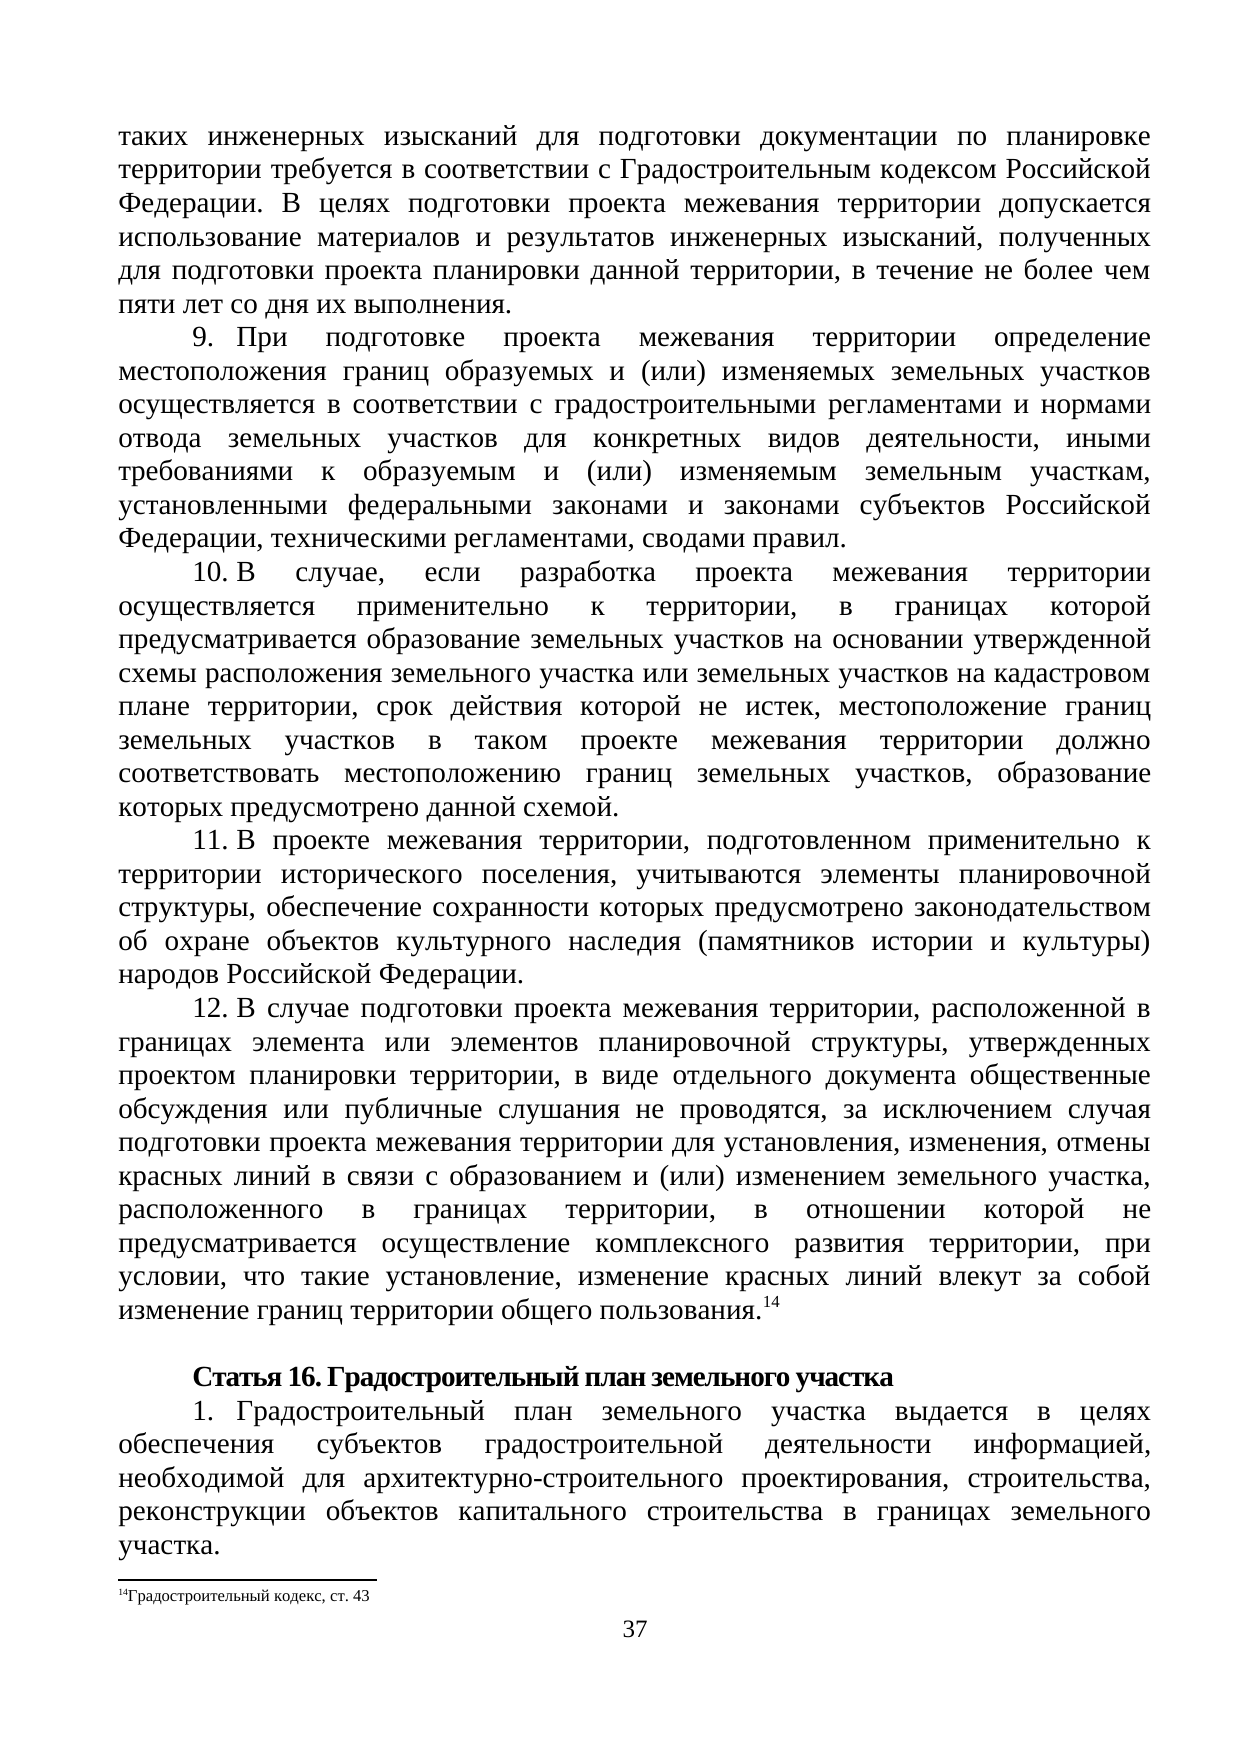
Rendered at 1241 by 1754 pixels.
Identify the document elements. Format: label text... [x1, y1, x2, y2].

list В случае, если разработка проекта межевания территории осуществляется применительно к территории, в границах которой предусматривается образование земельных участков на основании утвержденной схемы расположения земельного участка или земельных участков на кадастровом плане территории, срок действия которой не истек, местоположение границ земельных участков в таком проекте межевания территории должно соответствовать местоположению границ земельных участков, образование которых предусмотрено данной схемой. [118, 554, 1152, 822]
list В проекте межевания территории, подготовленном применительно к территории исторического поселения, учитываются элементы планировочной структуры, обеспечение сохранности которых предусмотрено законодательством об охране объектов культурного наследия (памятников истории и культуры) народов Российской Федерации. [118, 822, 1152, 990]
list Градостроительный план земельного участка выдается в целях обеспечения субъектов градостроительной деятельности информацией, необходимой для архитектурно-строительного проектирования, строительства, реконструкции объектов капитального строительства в границах земельного участка. [118, 1393, 1152, 1560]
list При подготовке проекта межевания территории определение местоположения границ образуемых и (или) изменяемых земельных участков осуществляется в соответствии с градостроительными регламентами и нормами отвода земельных участков для конкретных видов деятельности, иными требованиями к образуемым и (или) изменяемым земельным участкам, установленными федеральными законами и законами субъектов Российской Федерации, техническими регламентами, сводами правил. [118, 319, 1152, 554]
list В случае подготовки проекта межевания территории, расположенной в границах элемента или элементов планировочной структуры, утвержденных проектом планировки территории, в виде отдельного документа общественные обсуждения или публичные слушания не проводятся, за исключением случая подготовки проекта межевания территории для установления, изменения, отмены красных линий в связи с образованием и (или) изменением земельного участка, расположенного в границах территории, в отношении которой не предусматривается осуществление комплексного развития территории, при условии, что такие установление, изменение красных линий влекут за собой изменение границ территории общего пользования. [118, 990, 1152, 1326]
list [118, 118, 1152, 319]
text Статья 16. Градостроительный план земельного участка [118, 1359, 1152, 1393]
